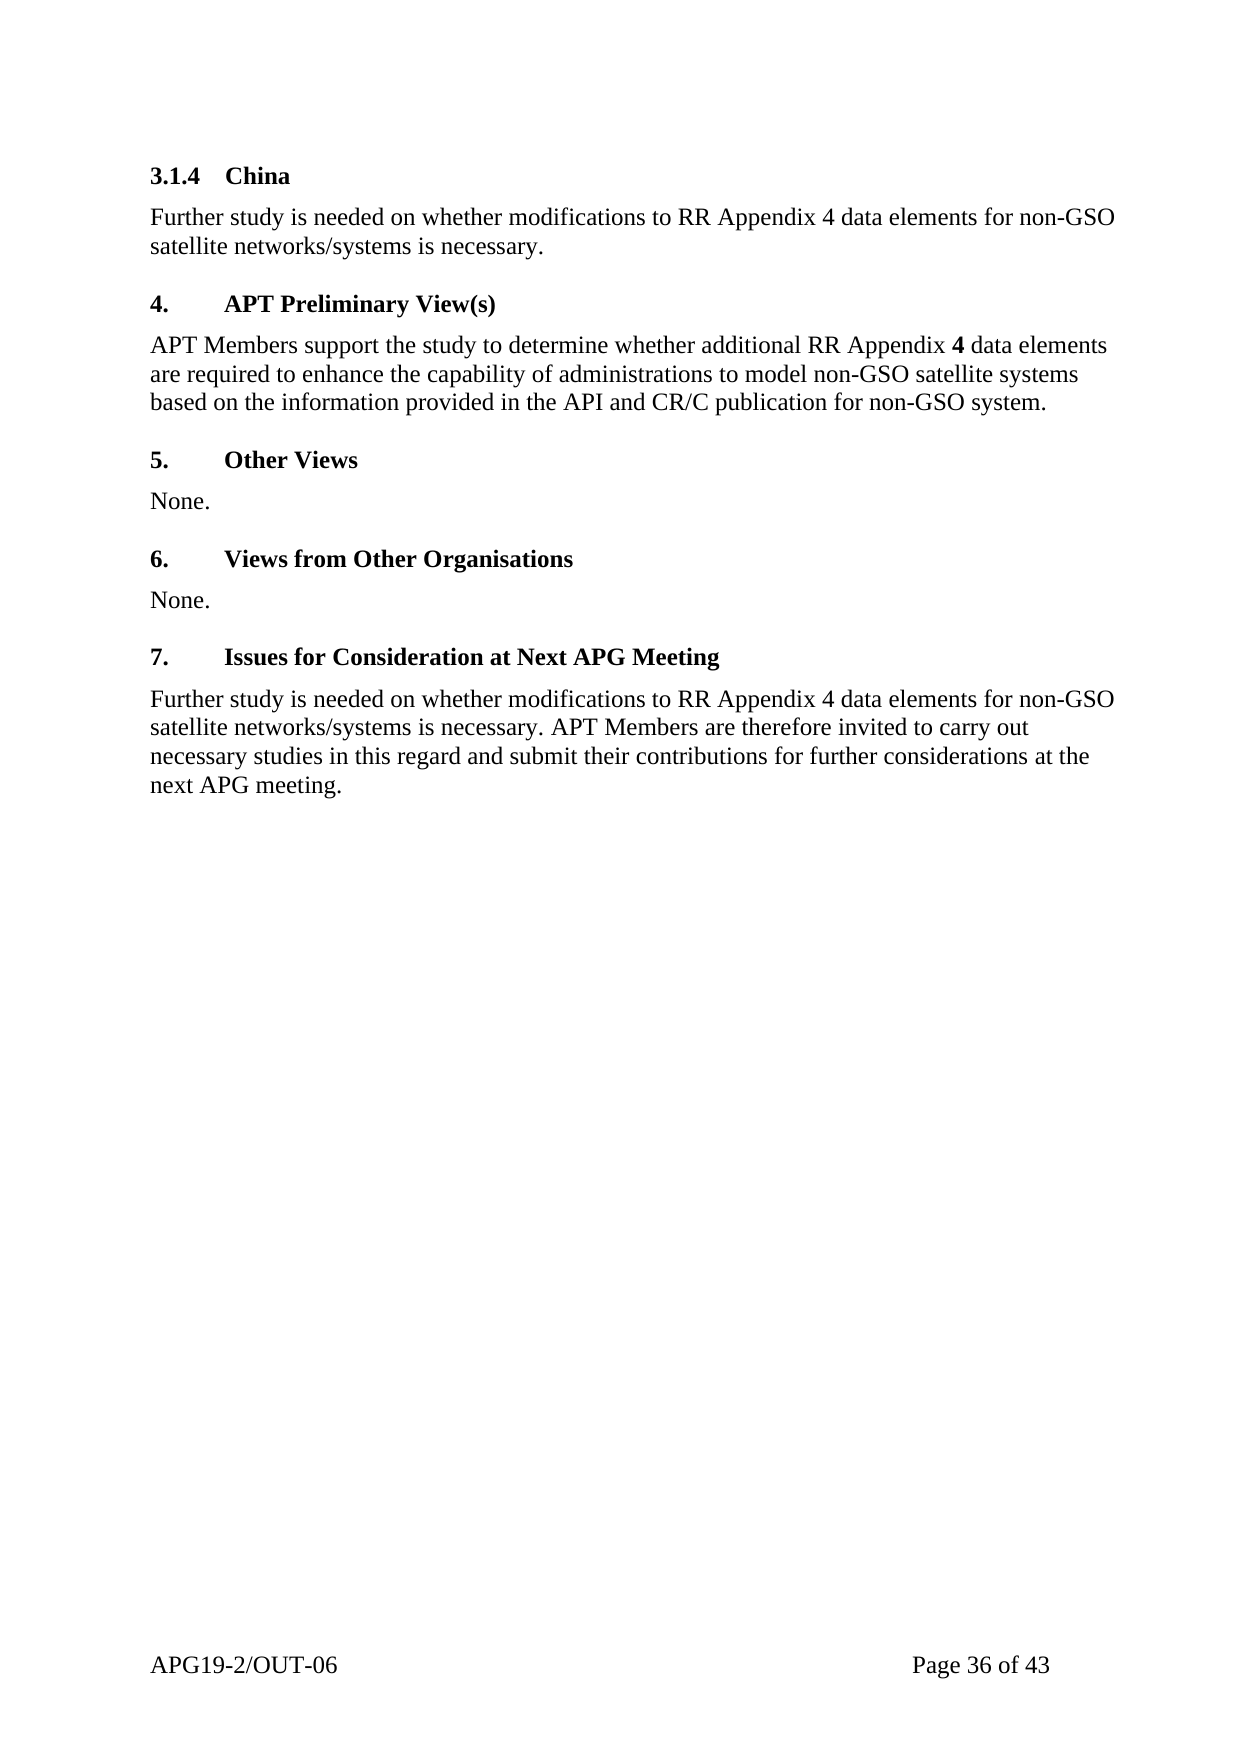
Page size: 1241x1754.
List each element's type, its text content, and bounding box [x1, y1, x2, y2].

subtitle 5. Other Views [150, 445, 1120, 474]
text None. [150, 486, 1120, 515]
subtitle 6. Views from Other Organisations [150, 544, 1120, 572]
text Further study is needed on whether modifications to RR Appendix 4 data elements for non-GSO satellite networks/systems is necessary. [150, 202, 1120, 260]
subtitle 4. APT Preliminary View(s) [150, 289, 1120, 317]
text Further study is needed on whether modifications to RR Appendix 4 data elements for non-GSO satellite networks/systems is necessary. APT Members are therefore invited to carry out necessary studies in this regard and submit their contributions for further considerations at the next APG meeting. [150, 684, 1120, 799]
text None. [150, 585, 1120, 614]
text 3.1.4 China [150, 161, 1120, 190]
subtitle 7. Issues for Consideration at Next APG Meeting [150, 642, 1120, 671]
text APT Members support the study to determine whether additional RR Appendix 4 data elements are required to enhance the capability of administrations to model non-GSO satellite systems based on the information provided in the API and CR/C publication for non-GSO system. [150, 330, 1120, 416]
